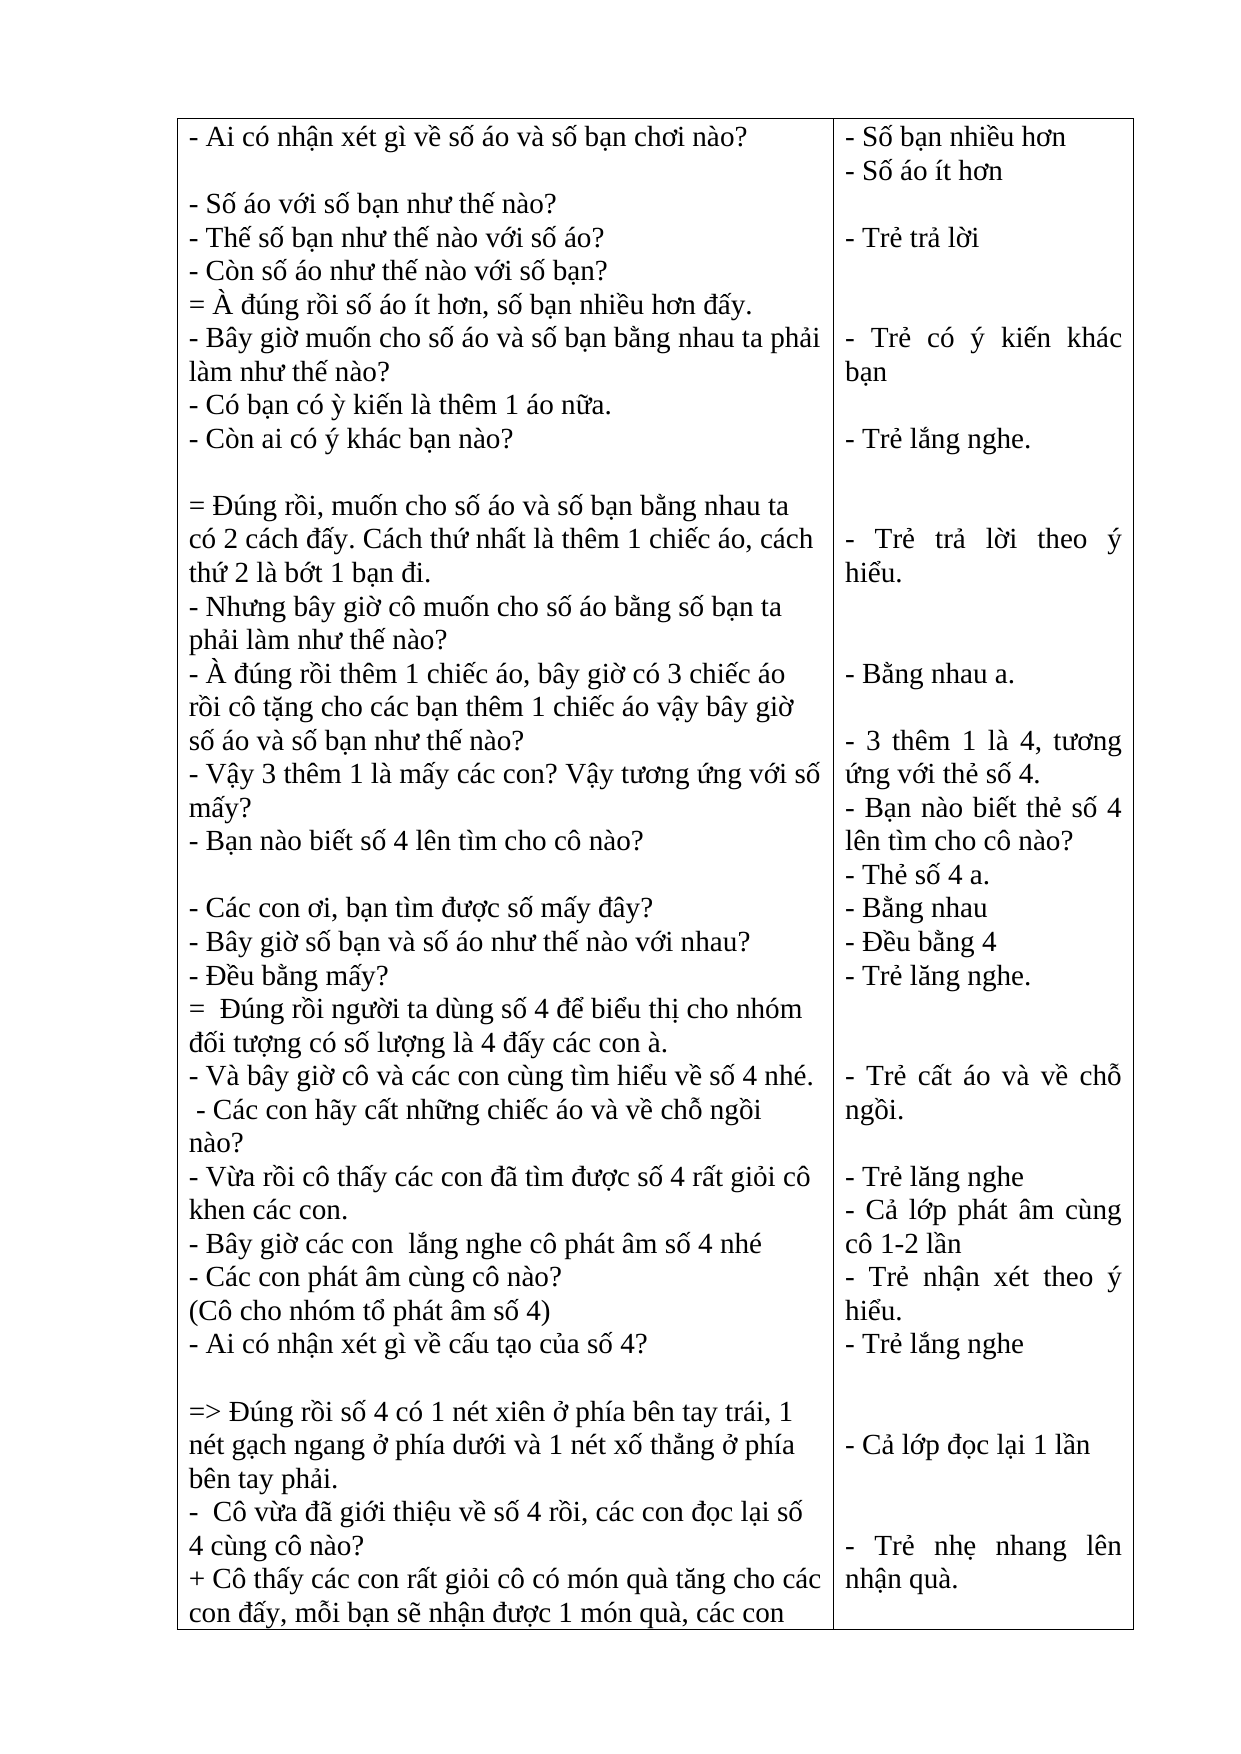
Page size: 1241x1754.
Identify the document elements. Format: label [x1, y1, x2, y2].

table_cell [178, 119, 833, 1628]
table_cell [834, 119, 1133, 1628]
